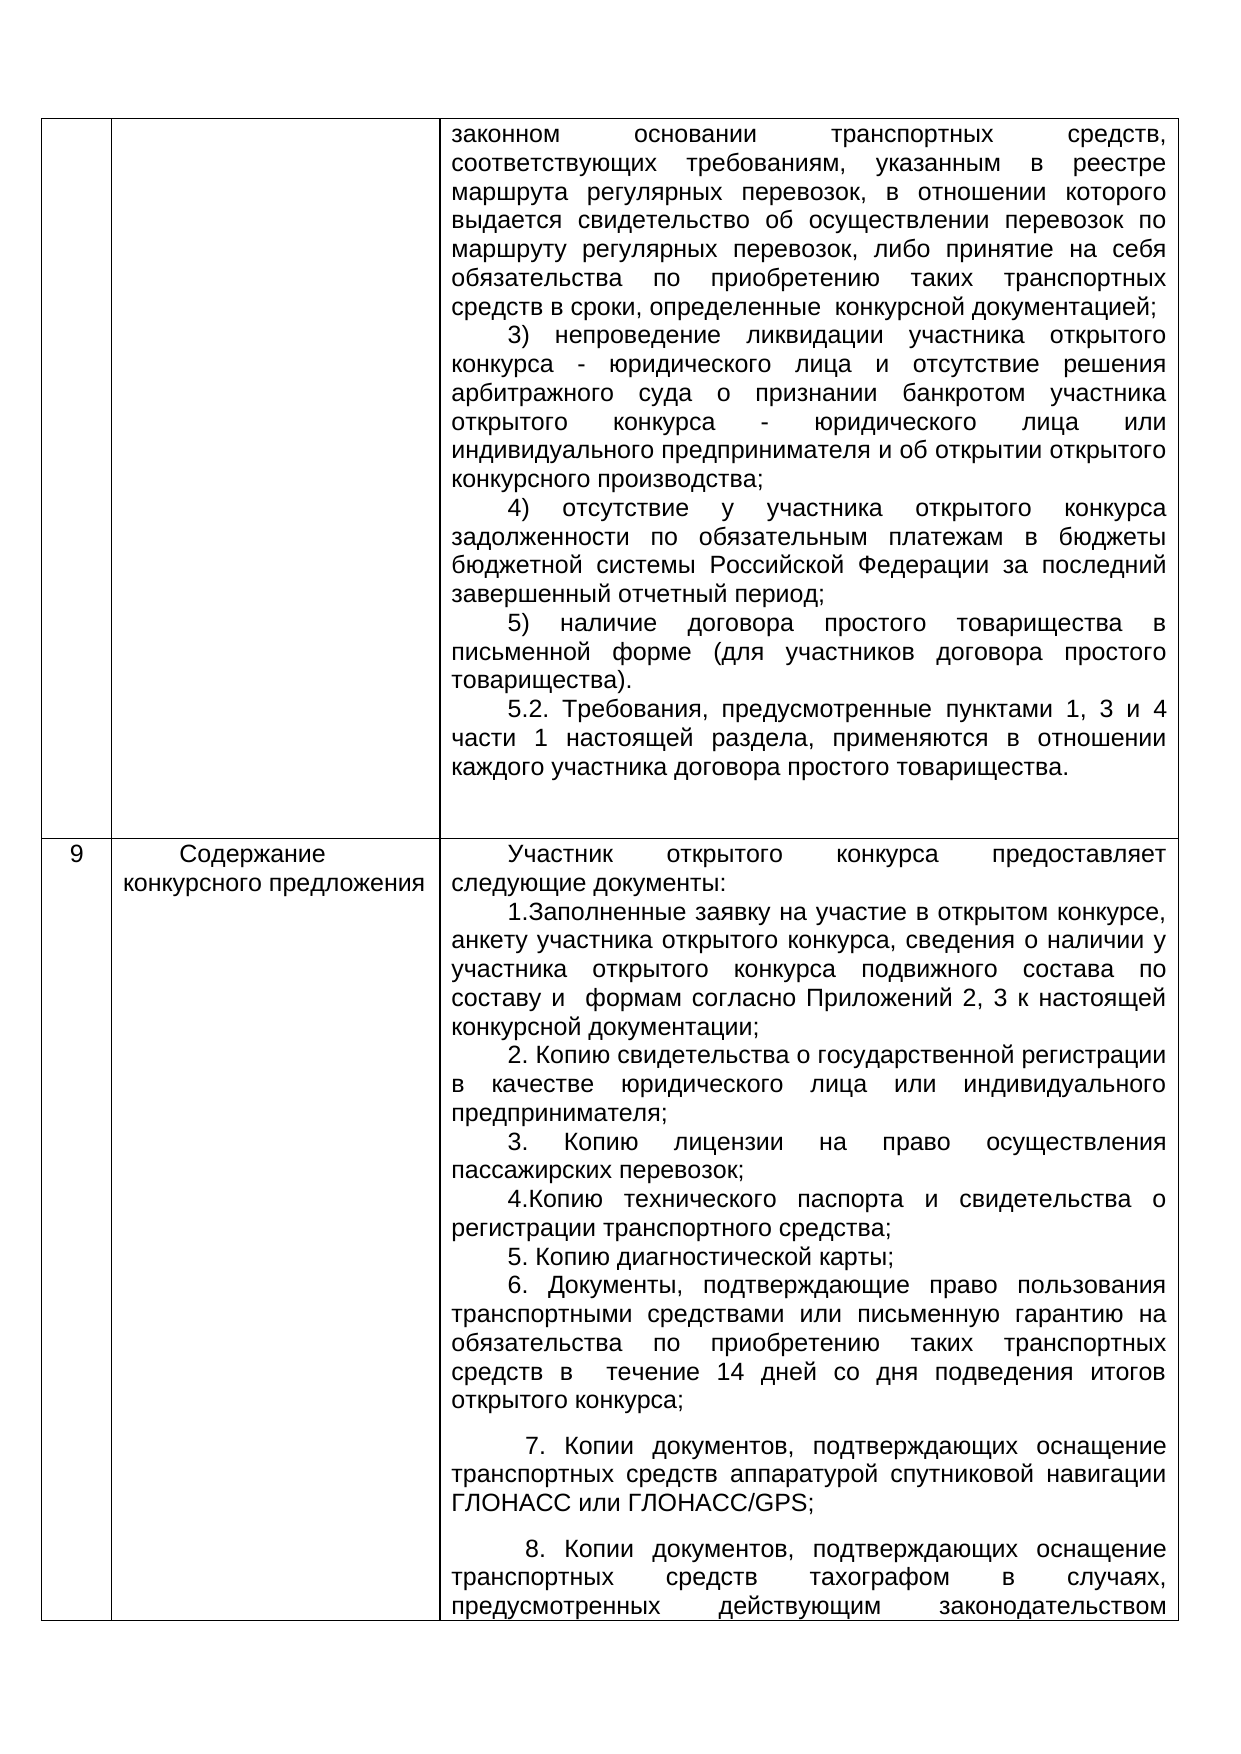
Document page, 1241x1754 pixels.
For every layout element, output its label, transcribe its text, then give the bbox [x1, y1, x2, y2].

table_cell 8 [42, 119, 111, 838]
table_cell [112, 839, 439, 1620]
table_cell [112, 119, 439, 838]
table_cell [441, 119, 1178, 838]
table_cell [441, 839, 1178, 1620]
table_cell 9 [42, 839, 111, 1620]
